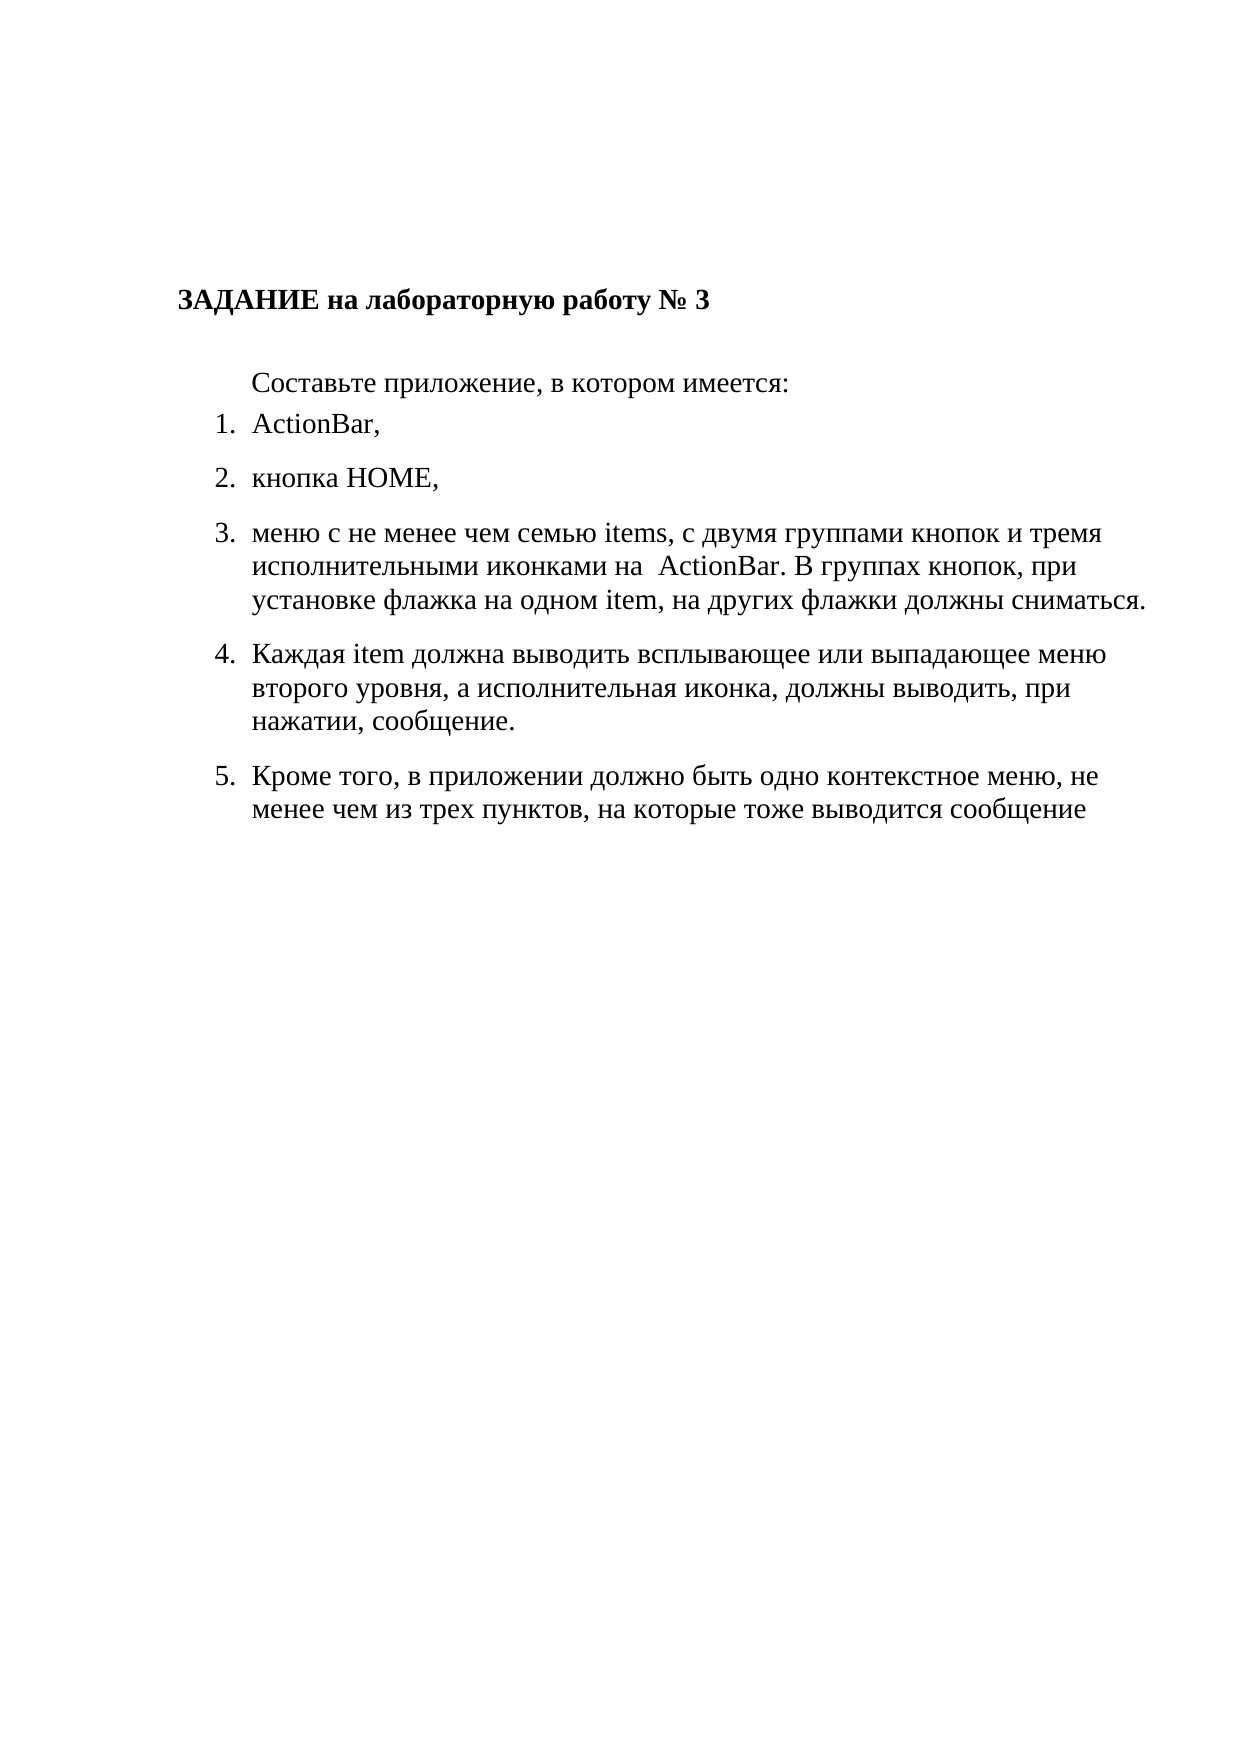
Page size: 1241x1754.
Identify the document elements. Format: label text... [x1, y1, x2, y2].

list меню с не менее чем семью items, с двумя группами кнопок и тремя исполнительными иконками на ActionBar. В группах кнопок, при установке флажка на одном item, на других флажки должны сниматься. [214, 515, 1152, 616]
list Каждая item должна выводить всплывающее или выпадающее меню второго уровня, а исполнительная иконка, должны выводить, при нажатии, сообщение. [214, 636, 1152, 737]
text Составьте приложение, в котором имеется: [177, 365, 1152, 398]
text ЗАДАНИЕ на лабораторную работу № 3 [177, 282, 1152, 316]
list Кроме того, в приложении должно быть одно контекстное меню, не менее чем из трех пунктов, на которые тоже выводится сообщение [214, 758, 1152, 825]
list кнопка HOME, [214, 461, 1152, 494]
list ActionBar, [214, 406, 1152, 440]
